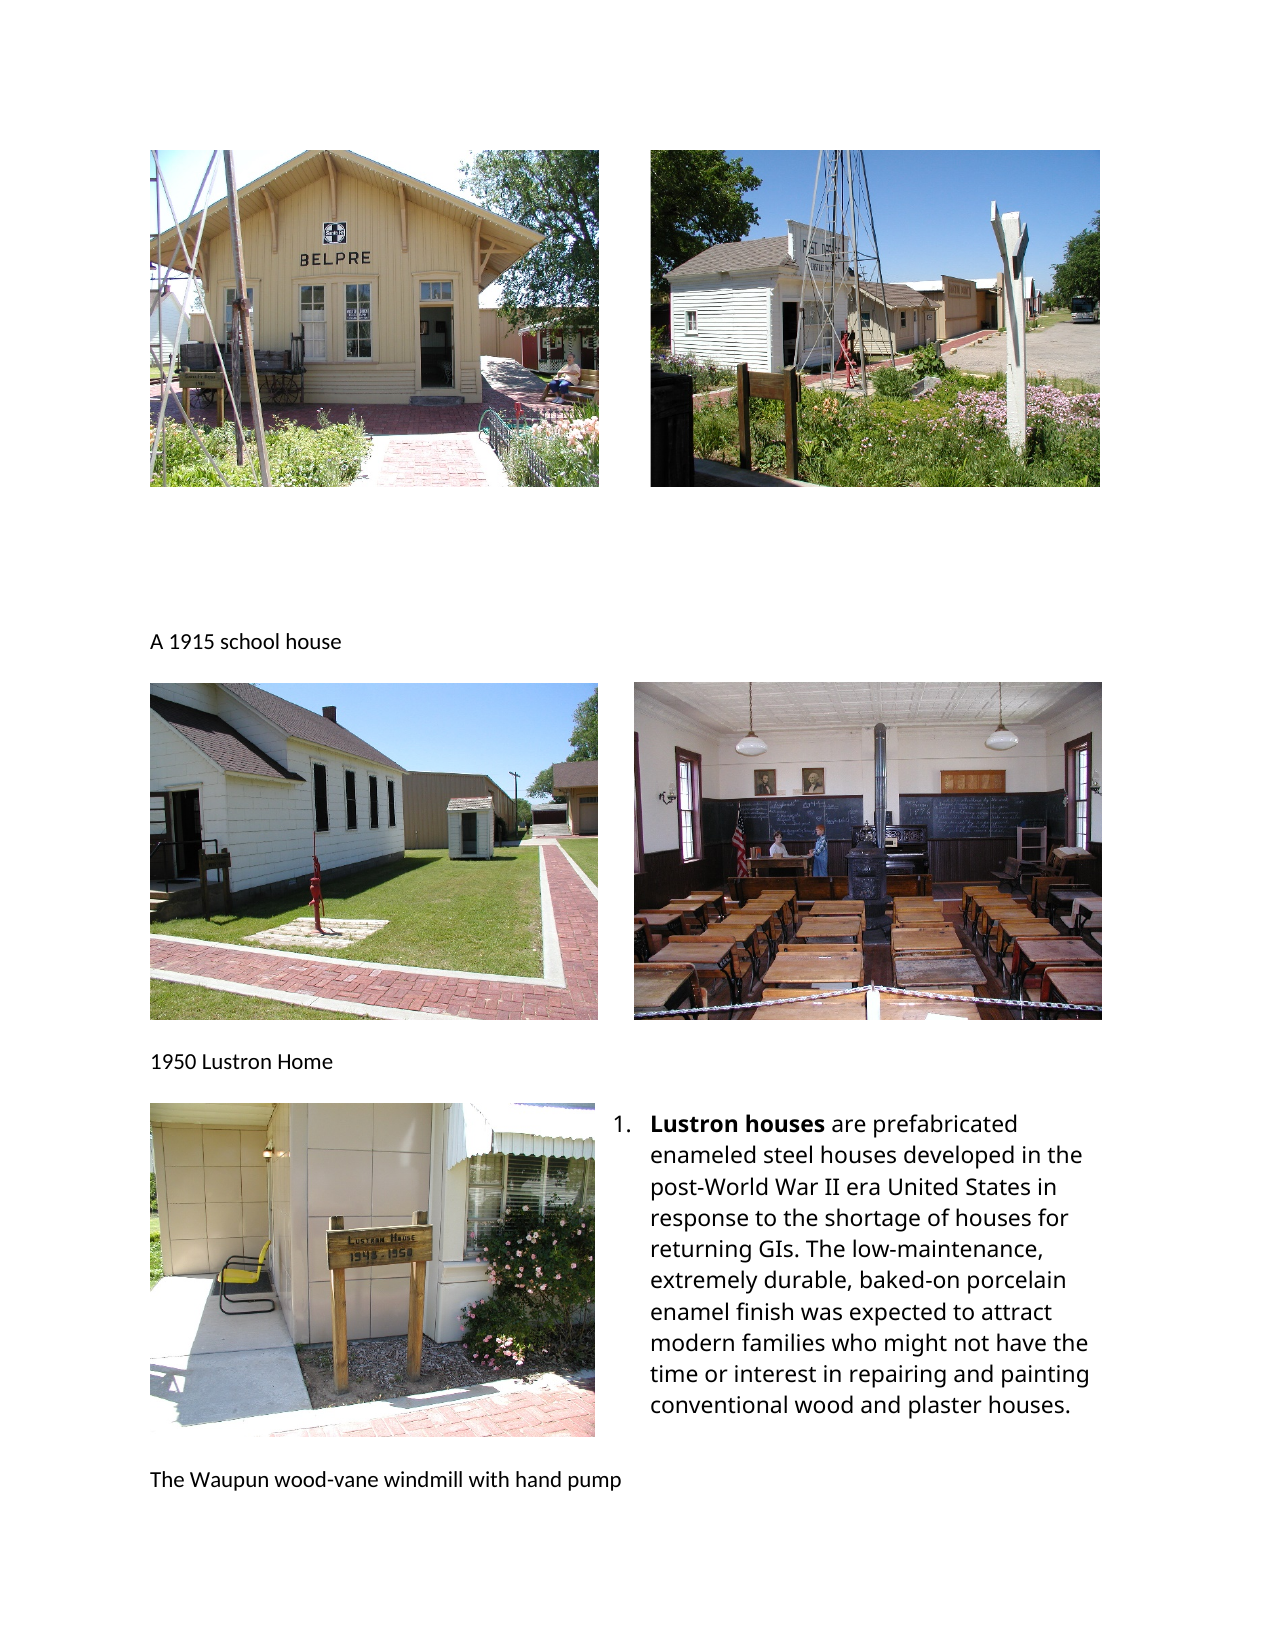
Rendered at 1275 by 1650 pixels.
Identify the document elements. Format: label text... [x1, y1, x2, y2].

text A 1915 school house [150, 627, 1125, 655]
picture [634, 682, 1102, 1020]
picture [150, 1103, 595, 1437]
picture [150, 683, 598, 1020]
text The Waupun wood-vane windmill with hand pump [150, 1465, 1125, 1493]
picture [150, 150, 599, 487]
text 1950 Lustron Home [150, 1047, 1125, 1075]
picture [650, 150, 1100, 487]
